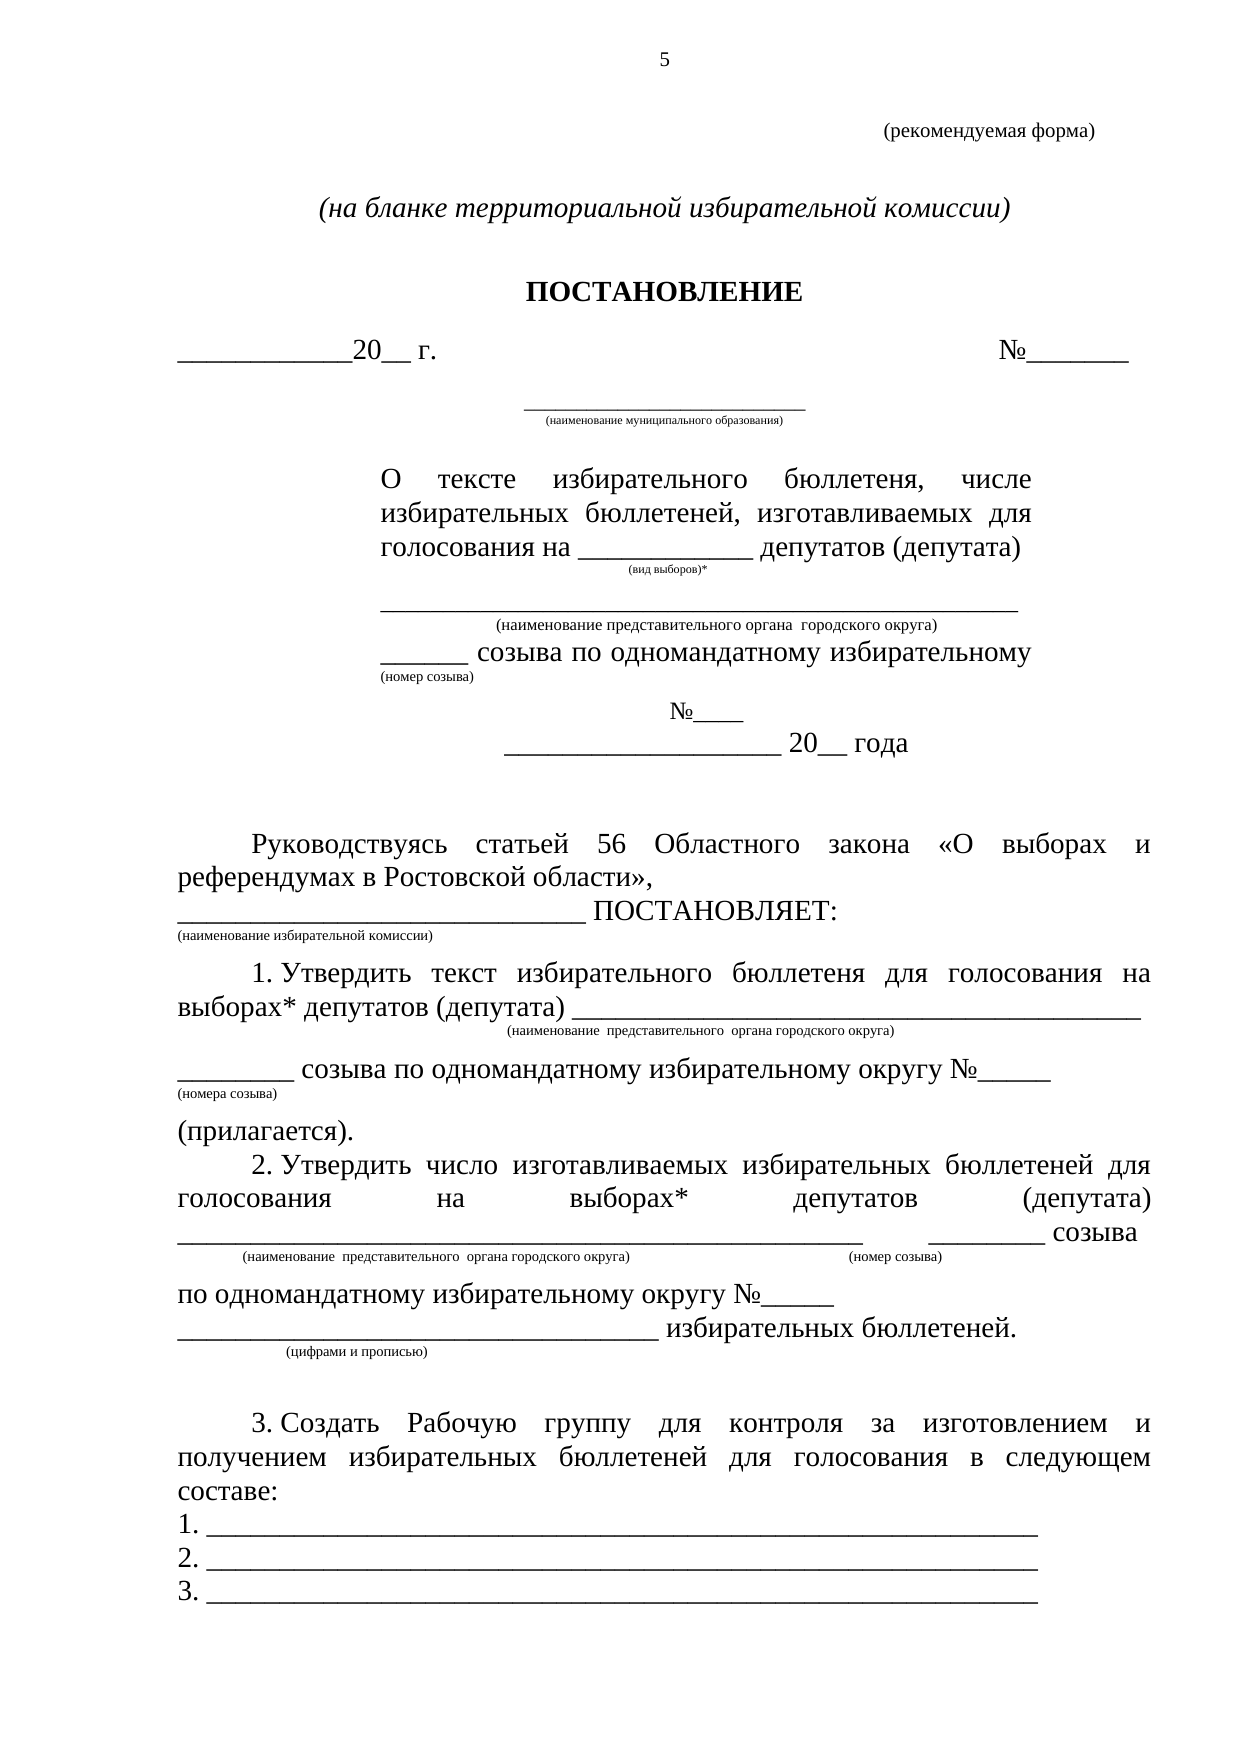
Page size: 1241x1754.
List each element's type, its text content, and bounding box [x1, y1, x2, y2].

text _________________________________ избирательных бюллетеней. [177, 1310, 1152, 1343]
text (наименование представительного органа городского округа) [177, 1022, 1152, 1051]
text (наименование представительного органа городского округа) (номер созыва) [177, 1247, 1152, 1276]
text (прилагается). [177, 1113, 1152, 1147]
text 3. Создать Рабочую группу для контроля за изготовлением и получением избирательных бюллетеней для голосования в следующем составе: [177, 1406, 1152, 1506]
text (на бланке территориальной избирательной комиссии) [177, 190, 1152, 224]
text Руководствуясь статьей 56 Областного закона «О выборах и референдумах в Ростовской области», [177, 826, 1152, 893]
text 1. _________________________________________________________ [177, 1506, 1152, 1540]
table_header О тексте избирательного бюллетеня, числе избирательных бюллетеней, изготавливаемых для голосования на ____________ депутатов (депутата) (вид выборов)* ___________________________________________________ (наименование представительного органа городского округа) ______ созыва по одномандатному избирательному (номер созыва) №____ ___________________ 20__ года [369, 462, 1043, 792]
text ________ созыва по одномандатному избирательному округу №_____ [177, 1051, 1152, 1084]
text (наименование муниципального образования) [177, 413, 1152, 437]
text ПОСТАНОВЛЕНИЕ [177, 274, 1152, 308]
text ___________________________ [177, 389, 1152, 413]
text ____________________________ ПОСТАНОВЛЯЕТ: [177, 893, 1152, 926]
text (цифрами и прописью) [177, 1343, 1152, 1372]
text 3. _________________________________________________________ [177, 1573, 1152, 1607]
text (рекомендуемая форма) [827, 118, 1152, 142]
text (номера созыва) [177, 1084, 1152, 1113]
text 2. Утвердить число изготавливаемых избирательных бюллетеней для голосования на выборах* депутатов (депутата) _______________________________________________ ________ созыва [177, 1147, 1152, 1247]
text (наименование избирательной комиссии) [177, 926, 1152, 955]
text по одномандатному избирательному округу №_____ [177, 1276, 1152, 1310]
text ____________20__ г. №_______ [177, 332, 1152, 365]
text 1. Утвердить текст избирательного бюллетеня для голосования на выборах* депутатов (депутата) _______________________________________ [177, 955, 1152, 1022]
text 2. _________________________________________________________ [177, 1540, 1152, 1573]
